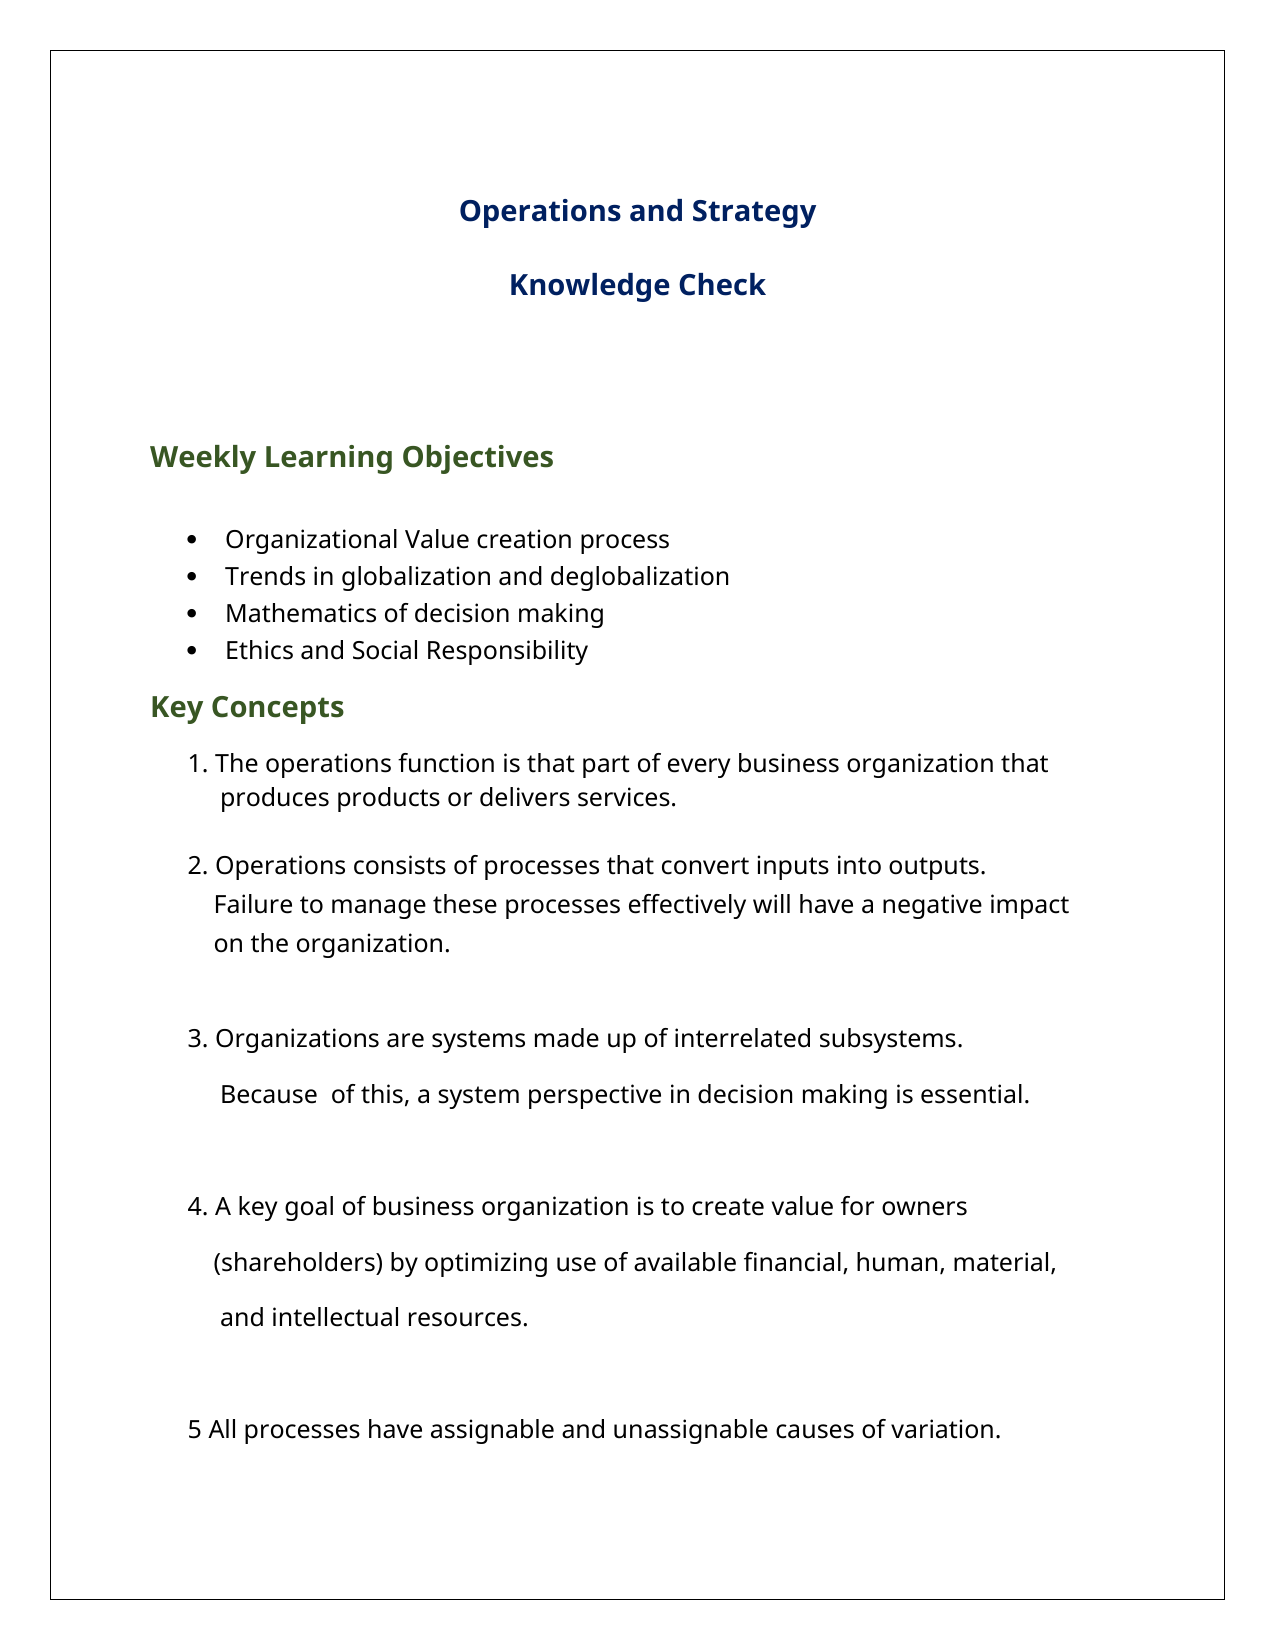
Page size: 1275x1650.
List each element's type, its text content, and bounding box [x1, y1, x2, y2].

text and intellectual resources. [187, 1300, 1125, 1334]
text 4. A key goal of business organization is to create value for owners [187, 1188, 1125, 1222]
text on the organization. [187, 926, 1125, 960]
list Ethics and Social Responsibility [187, 632, 1125, 666]
text Failure to manage these processes effectively will have a negative impact [187, 887, 1125, 921]
text 1. The operations function is that part of every business organization that [187, 745, 1125, 779]
text Because of this, a system perspective in decision making is essential. [187, 1077, 1125, 1111]
list Weekly Learning Objectives [150, 436, 1125, 476]
text produces products or delivers services. [187, 779, 1125, 813]
text 3. Organizations are systems made up of interrelated subsystems. [187, 1021, 1125, 1055]
text 2. Operations consists of processes that convert inputs into outputs. [187, 847, 1125, 882]
text (shareholders) by optimizing use of available financial, human, material, [187, 1244, 1125, 1278]
text Key Concepts [150, 686, 1125, 726]
text Operations and Strategy [150, 190, 1125, 230]
text Knowledge Check [150, 264, 1125, 304]
list Mathematics of decision making [187, 596, 1125, 630]
text 5 All processes have assignable and unassignable causes of variation. [187, 1412, 1125, 1446]
list Trends in globalization and deglobalization [187, 559, 1125, 593]
list Organizational Value creation process [187, 522, 1125, 556]
